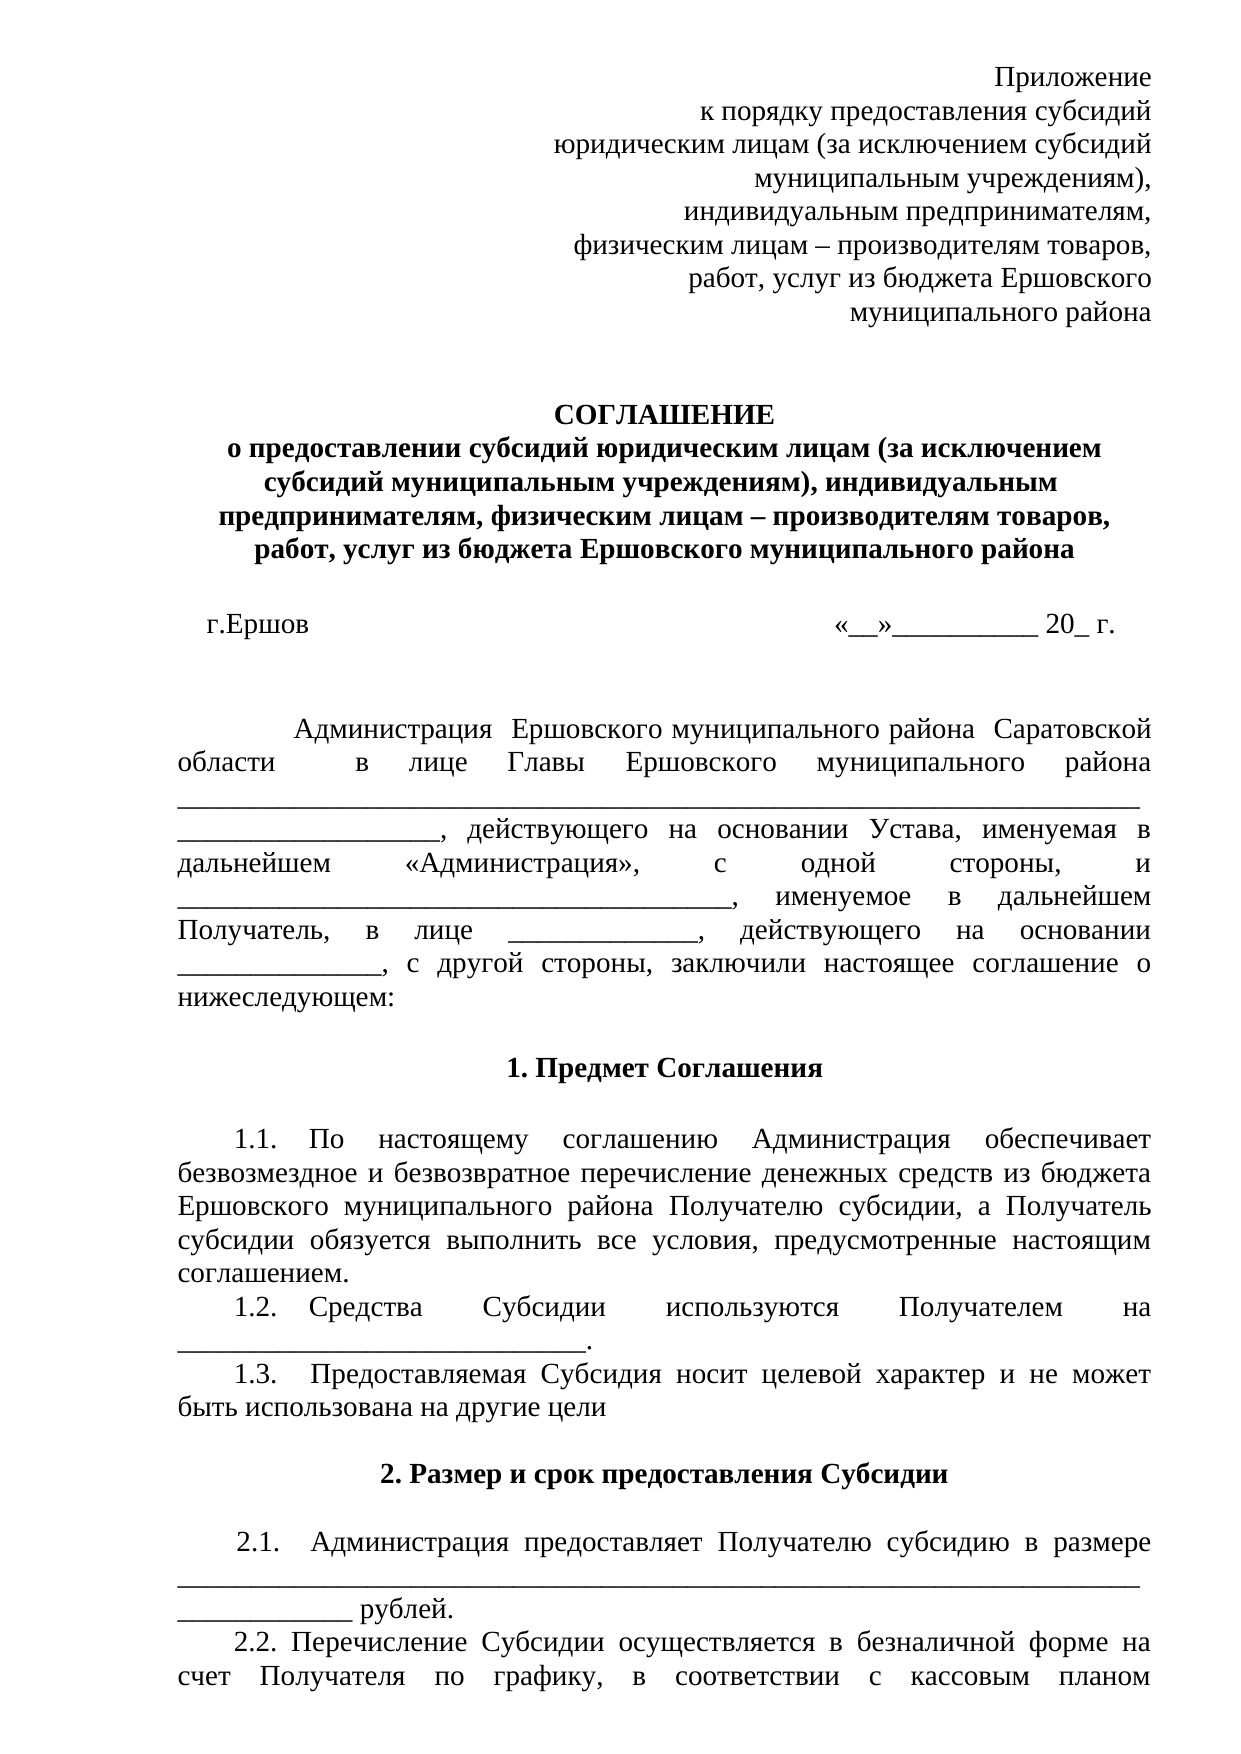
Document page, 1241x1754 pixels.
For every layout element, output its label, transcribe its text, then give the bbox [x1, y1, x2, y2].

text 2.1. Администрация предоставляет Получателю субсидию в размере ______________________________________________________________________________ рублей. [177, 1524, 1152, 1624]
text 2. Размер и срок предоставления Субсидии [177, 1457, 1152, 1490]
text муниципального района [177, 294, 1152, 327]
text о предоставлении субсидий юридическим лицам (за исключением субсидий муниципальным учреждениям), индивидуальным предпринимателям, физическим лицам – производителям товаров, работ, услуг из бюджета Ершовского муниципального района [177, 431, 1152, 565]
text юридическим лицам (за исключением субсидий муниципальным учреждениям), [177, 126, 1152, 193]
text 1.3. Предоставляемая Субсидия носит целевой характер и не может быть использована на другие цели [177, 1356, 1152, 1423]
text Администрация Ершовского муниципального района Саратовской области в лице Главы Ершовского муниципального района ____________________________________________________________________________________, действующего на основании Устава, именуемая в дальнейшем «Администрация», с одной стороны, и ______________________________________, именуемое в дальнейшем Получатель, в лице _____________, действующего на основании ______________, с другой стороны, заключили настоящее соглашение о нижеследующем: [177, 711, 1152, 1013]
text 1.1. По настоящему соглашению Администрация обеспечивает безвозмездное и безвозвратное перечисление денежных средств из бюджета Ершовского муниципального района Получателю субсидии, а Получатель субсидии обязуется выполнить все условия, предусмотренные настоящим соглашением. [177, 1121, 1152, 1289]
text индивидуальным предпринимателям, [177, 193, 1152, 227]
text физическим лицам – производителям товаров, работ, услуг из бюджета Ершовского [177, 227, 1152, 294]
text г.Ершов «__»__________ 20_ г. [177, 602, 1152, 640]
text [177, 1624, 1152, 1691]
text 1.2. Средства Субсидии используются Получателем на ____________________________. [177, 1289, 1152, 1356]
text СОГЛАШЕНИЕ [177, 393, 1152, 431]
text к порядку предоставления субсидий [177, 93, 1152, 126]
text 1. Предмет Соглашения [177, 1046, 1152, 1084]
text Приложение [177, 59, 1152, 93]
